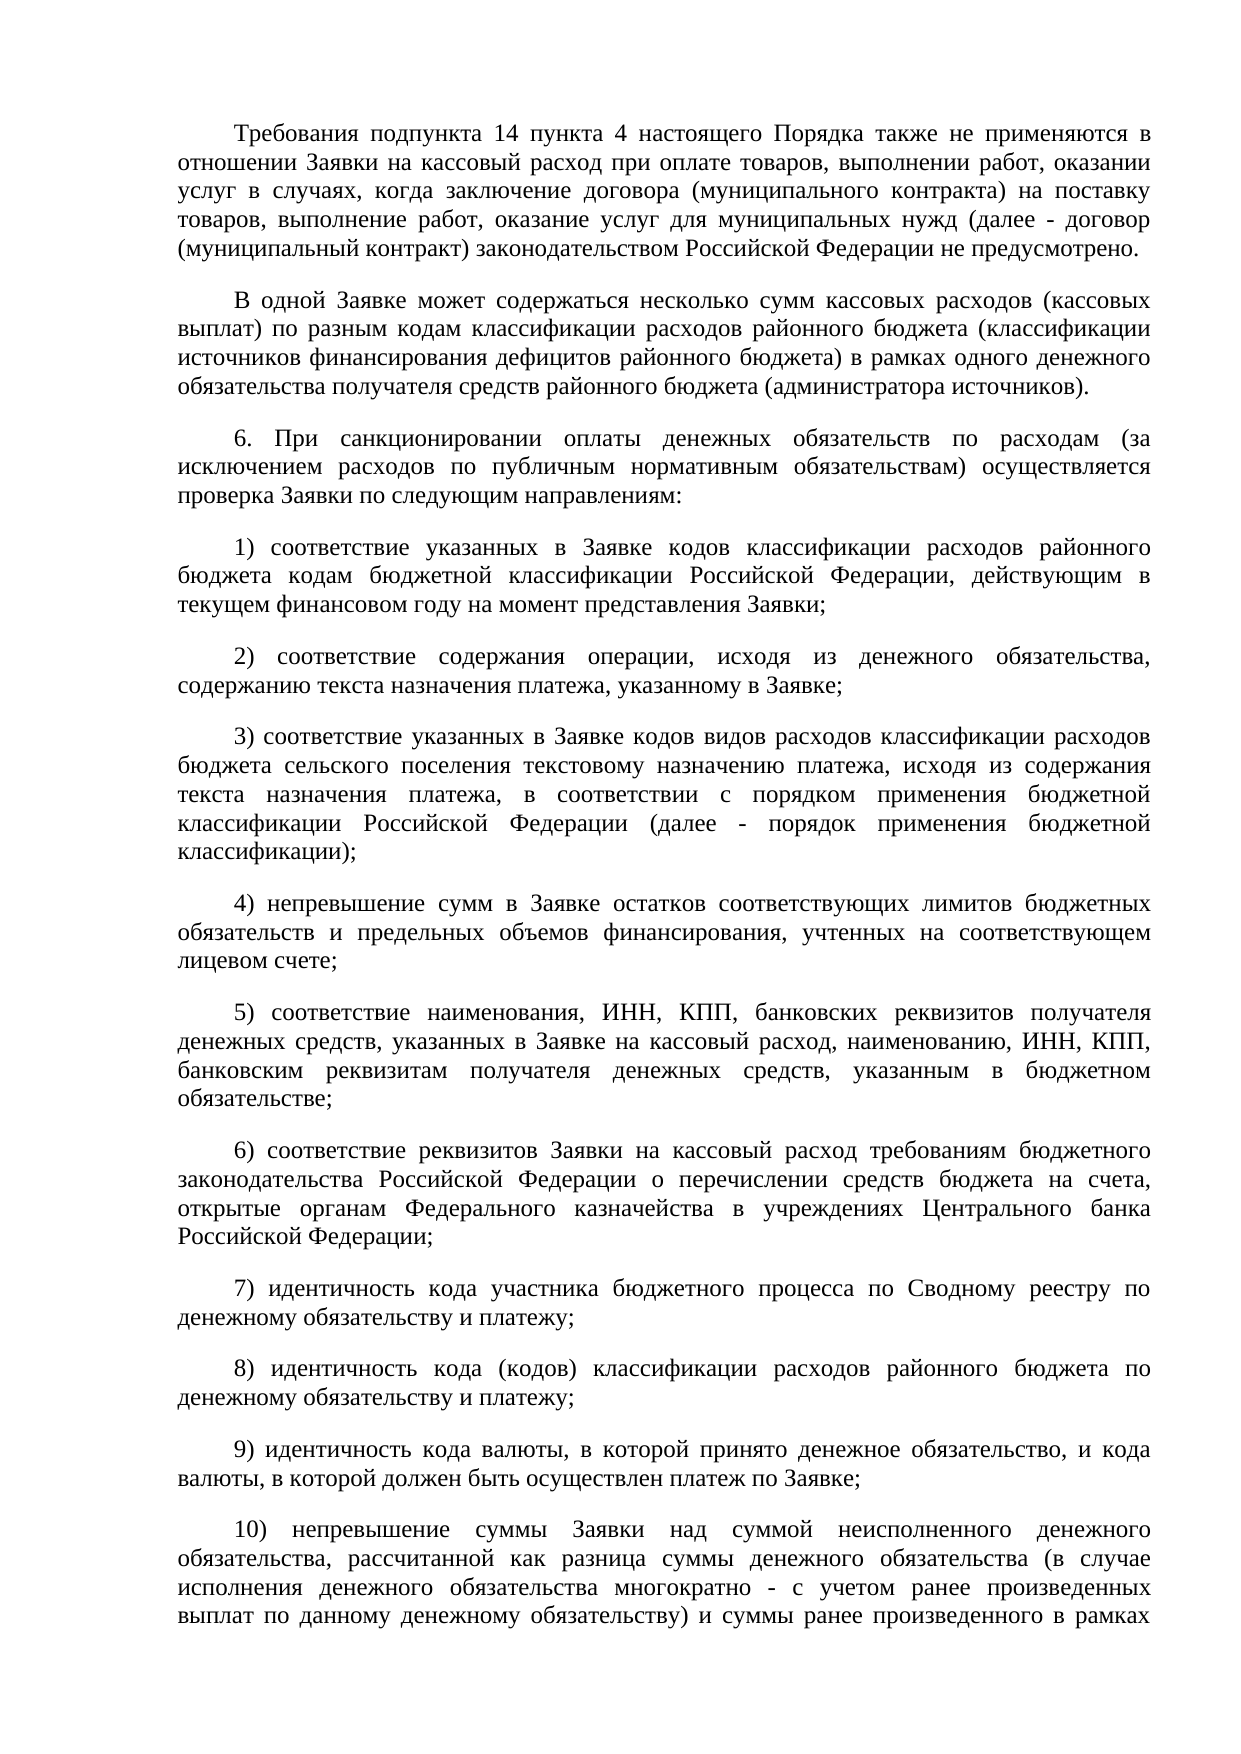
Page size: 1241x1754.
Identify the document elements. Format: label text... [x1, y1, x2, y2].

text 6) соответствие реквизитов Заявки на кассовый расход требованиям бюджетного законодательства Российской Федерации о перечислении средств бюджета на счета, открытые органам Федерального казначейства в учреждениях Центрального банка Российской Федерации; [177, 1135, 1152, 1250]
text 4) непревышение сумм в Заявке остатков соответствующих лимитов бюджетных обязательств и предельных объемов финансирования, учтенных на соответствующем лицевом счете; [177, 888, 1152, 974]
text Требования подпункта 14 пункта 4 настоящего Порядка также не применяются в отношении Заявки на кассовый расход при оплате товаров, выполнении работ, оказании услуг в случаях, когда заключение договора (муниципального контракта) на поставку товаров, выполнение работ, оказание услуг для муниципальных нужд (далее - договор (муниципальный контракт) законодательством Российской Федерации не предусмотрено. [177, 118, 1152, 262]
text 9) идентичность кода валюты, в которой принято денежное обязательство, и кода валюты, в которой должен быть осуществлен платеж по Заявке; [177, 1434, 1152, 1491]
text 8) идентичность кода (кодов) классификации расходов районного бюджета по денежному обязательству и платежу; [177, 1353, 1152, 1411]
text В одной Заявке может содержаться несколько сумм кассовых расходов (кассовых выплат) по разным кодам классификации расходов районного бюджета (классификации источников финансирования дефицитов районного бюджета) в рамках одного денежного обязательства получателя средств районного бюджета (администратора источников). [177, 285, 1152, 400]
text 3) соответствие указанных в Заявке кодов видов расходов классификации расходов бюджета сельского поселения текстовому назначению платежа, исходя из содержания текста назначения платежа, в соответствии с порядком применения бюджетной классификации Российской Федерации (далее - порядок применения бюджетной классификации); [177, 721, 1152, 865]
text 2) соответствие содержания операции, исходя из денежного обязательства, содержанию текста назначения платежа, указанному в Заявке; [177, 641, 1152, 698]
text 1) соответствие указанных в Заявке кодов классификации расходов районного бюджета кодам бюджетной классификации Российской Федерации, действующим в текущем финансовом году на момент представления Заявки; [177, 532, 1152, 618]
text 5) соответствие наименования, ИНН, КПП, банковских реквизитов получателя денежных средств, указанных в Заявке на кассовый расход, наименованию, ИНН, КПП, банковским реквизитам получателя денежных средств, указанным в бюджетном обязательстве; [177, 997, 1152, 1112]
text 7) идентичность кода участника бюджетного процесса по Сводному реестру по денежному обязательству и платежу; [177, 1273, 1152, 1331]
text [177, 1514, 1152, 1629]
text 6. При санкционировании оплаты денежных обязательств по расходам (за исключением расходов по публичным нормативным обязательствам) осуществляется проверка Заявки по следующим направлениям: [177, 423, 1152, 509]
